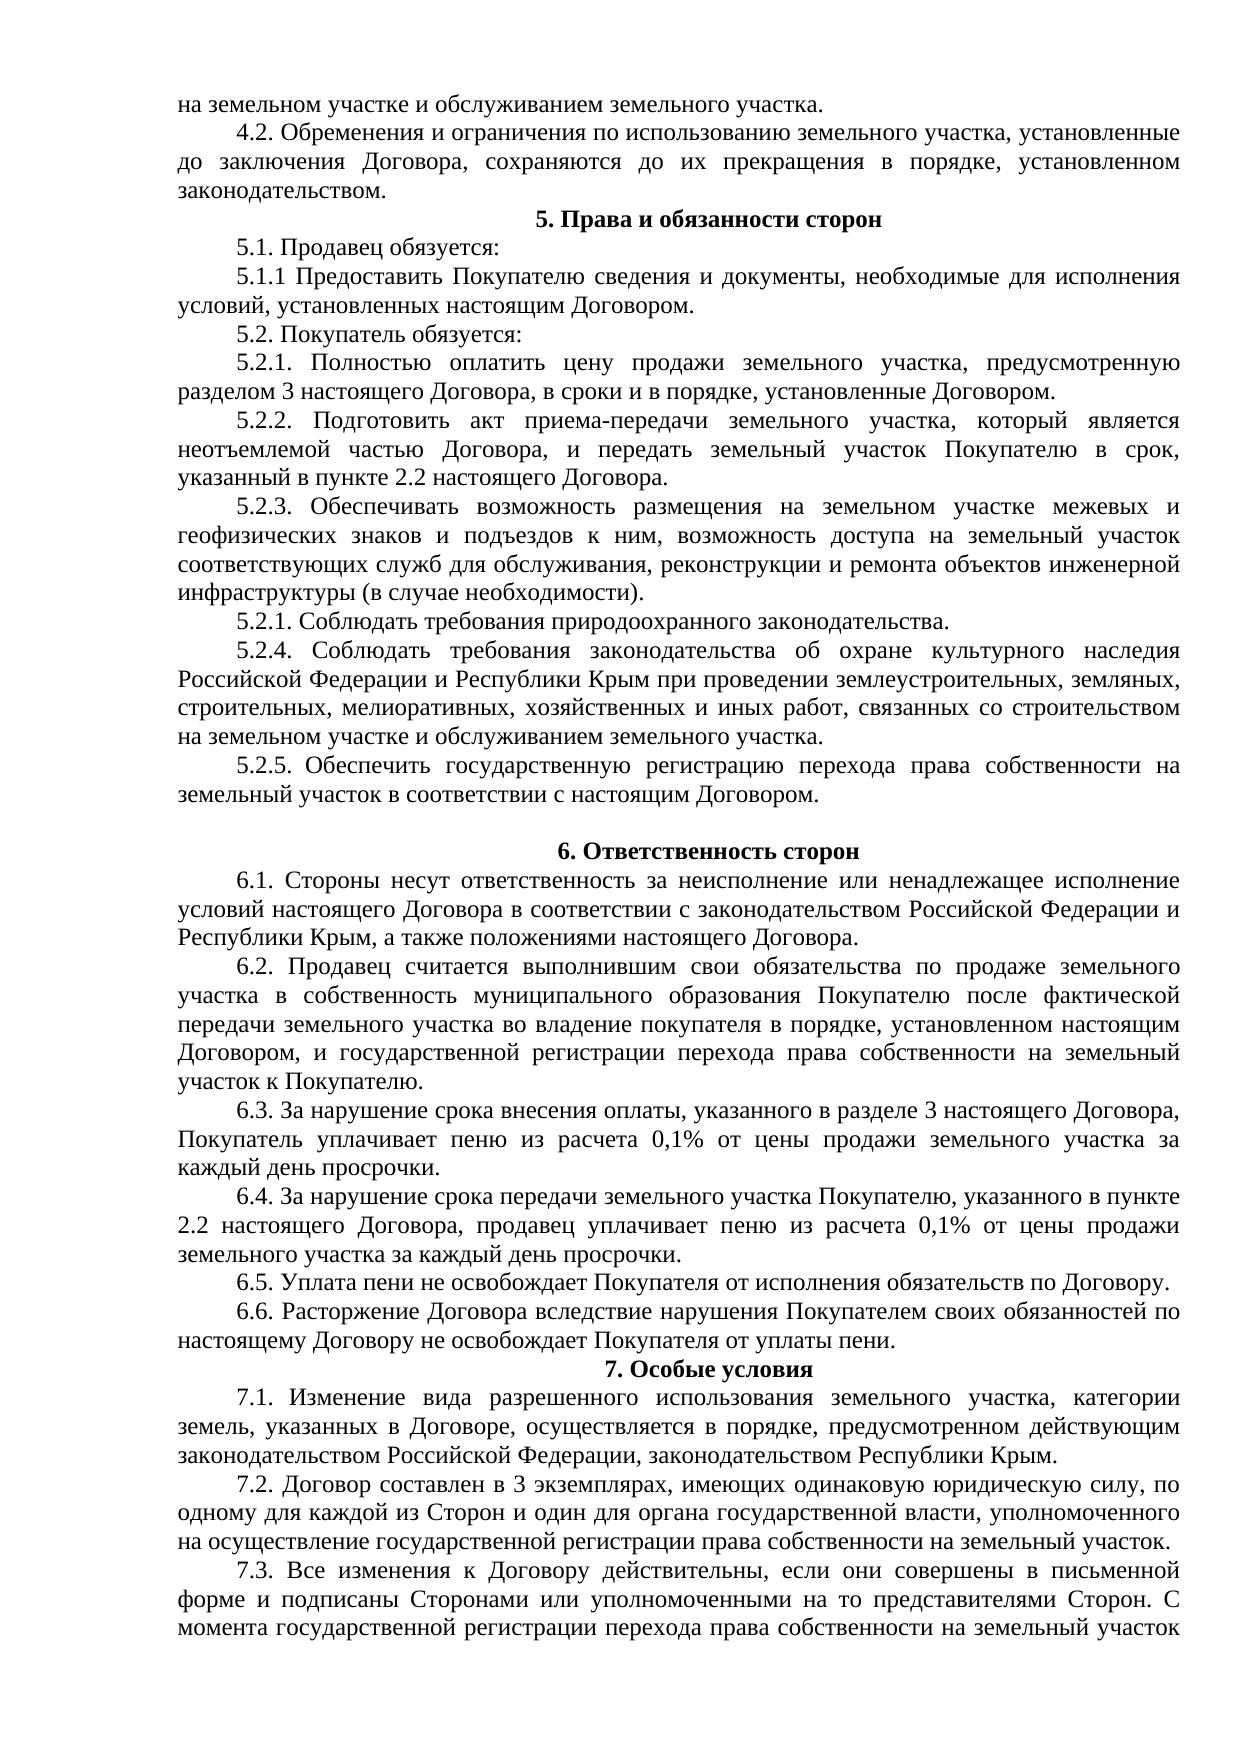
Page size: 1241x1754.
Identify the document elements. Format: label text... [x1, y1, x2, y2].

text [177, 1555, 1181, 1641]
text 5.2.2. Подготовить акт приема-передачи земельного участка, который является неотъемлемой частью Договора, и передать земельный участок Покупателю в срок, указанный в пункте 2.2 настоящего Договора. [177, 405, 1181, 491]
text 7. Особые условия [177, 1354, 1181, 1382]
text 5.2.1. Полностью оплатить цену продажи земельного участка, предусмотренную разделом 3 настоящего Договора, в сроки и в порядке, установленные Договором. [177, 347, 1181, 405]
text 5.2.3. Обеспечивать возможность размещения на земельном участке межевых и геофизических знаков и подъездов к ним, возможность доступа на земельный участок соответствующих служб для обслуживания, реконструкции и ремонта объектов инженерной инфраструктуры (в случае необходимости). [177, 491, 1181, 606]
text 6.6. Расторжение Договора вследствие нарушения Покупателем своих обязанностей по настоящему Договору не освобождает Покупателя от уплаты пени. [177, 1296, 1181, 1354]
text 5. Права и обязанности сторон [177, 204, 1181, 232]
text 5.2. Покупатель обязуется: [177, 319, 1181, 347]
text 6.2. Продавец считается выполнившим свои обязательства по продаже земельного участка в собственность муниципального образования Покупателю после фактической передачи земельного участка во владение покупателя в порядке, установленном настоящим Договором, и государственной регистрации перехода права собственности на земельный участок к Покупателю. [177, 951, 1181, 1095]
text 4.2. Обременения и ограничения по использованию земельного участка, установленные до заключения Договора, сохраняются до их прекращения в порядке, установленном законодательством. [177, 117, 1181, 204]
text 6.3. За нарушение срока внесения оплаты, указанного в разделе 3 настоящего Договора, Покупатель уплачивает пеню из расчета 0,1% от цены продажи земельного участка за каждый день просрочки. [177, 1095, 1181, 1181]
text 6.4. За нарушение срока передачи земельного участка Покупателю, указанного в пункте 2.2 настоящего Договора, продавец уплачивает пеню из расчета 0,1% от цены продажи земельного участка за каждый день просрочки. [177, 1181, 1181, 1267]
text 5.1.1 Предоставить Покупателю сведения и документы, необходимые для исполнения условий, установленных настоящим Договором. [177, 261, 1181, 319]
text 5.2.4. Соблюдать требования законодательства об охране культурного наследия Российской Федерации и Республики Крым при проведении землеустроительных, земляных, строительных, мелиоративных, хозяйственных и иных работ, связанных со строительством на земельном участке и обслуживанием земельного участка. [177, 635, 1181, 750]
text 5.1. Продавец обязуется: [177, 232, 1181, 261]
text 7.2. Договор составлен в 3 экземплярах, имеющих одинаковую юридическую силу, по одному для каждой из Сторон и один для органа государственной власти, уполномоченного на осуществление государственной регистрации права собственности на земельный участок. [177, 1469, 1181, 1555]
text 6.1. Стороны несут ответственность за неисполнение или ненадлежащее исполнение условий настоящего Договора в соответствии с законодательством Российской Федерации и Республики Крым, а также положениями настоящего Договора. [177, 865, 1181, 951]
text 7.1. Изменение вида разрешенного использования земельного участка, категории земель, указанных в Договоре, осуществляется в порядке, предусмотренном действующим законодательством Российской Федерации, законодательством Республики Крым. [177, 1382, 1181, 1469]
text 6.5. Уплата пени не освобождает Покупателя от исполнения обязательств по Договору. [177, 1267, 1181, 1296]
text 5.2.1. Соблюдать требования природоохранного законодательства. [177, 606, 1181, 635]
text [177, 89, 1181, 117]
text 6. Ответственность сторон [177, 836, 1181, 865]
text 5.2.5. Обеспечить государственную регистрацию перехода права собственности на земельный участок в соответствии с настоящим Договором. [177, 750, 1181, 807]
